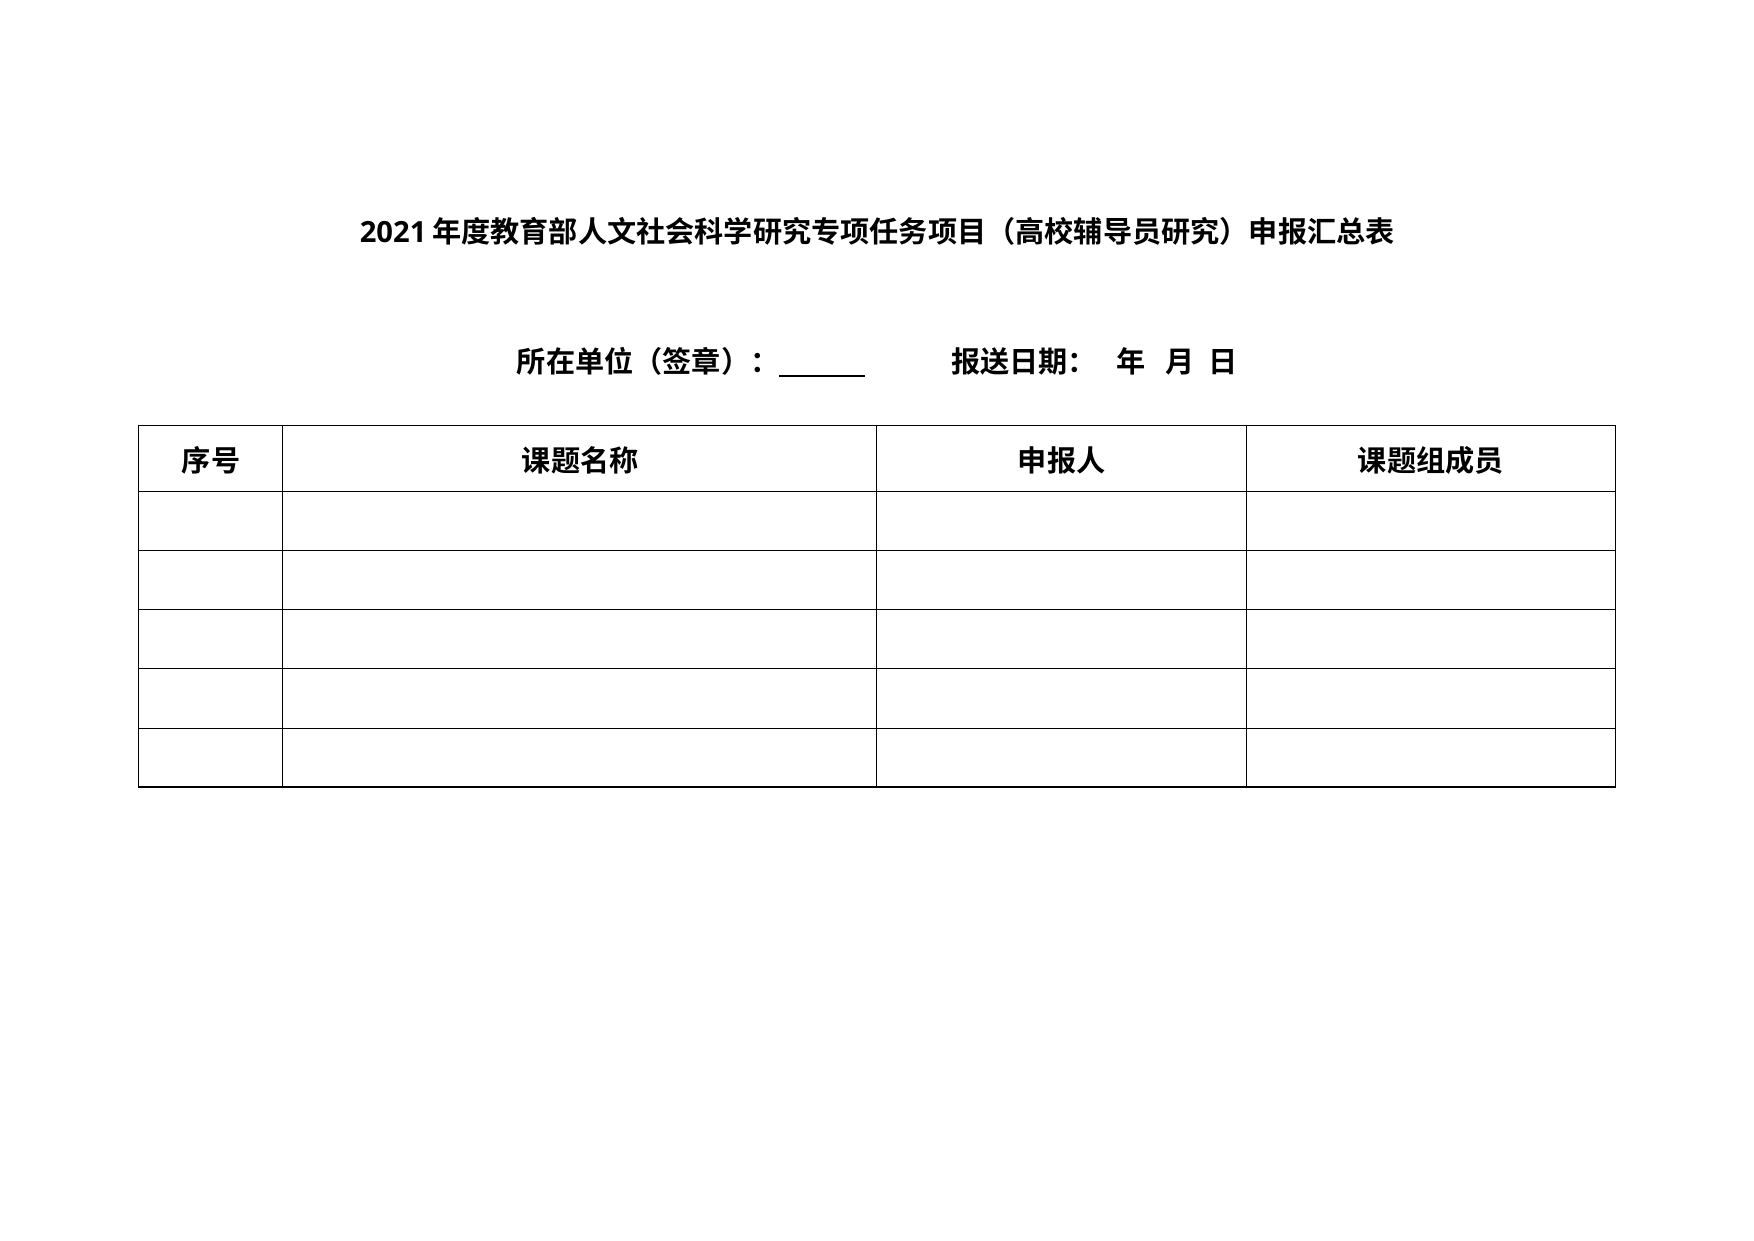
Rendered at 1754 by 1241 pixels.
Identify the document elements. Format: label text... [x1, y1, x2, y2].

table_cell [877, 492, 1246, 550]
text 2021年度教育部人文社会科学研究专项任务项目（高校辅导员研究）申报汇总表 [150, 198, 1604, 263]
table_cell [283, 610, 876, 668]
table_header 课题组成员 [1247, 426, 1615, 491]
table_cell [877, 551, 1246, 609]
table_cell [283, 551, 876, 609]
text 所在单位（签章）： 报送日期： 年 月 日 [150, 328, 1604, 393]
table_cell [139, 729, 282, 786]
table_cell [1247, 729, 1615, 786]
table_cell [283, 669, 876, 727]
table_cell [139, 610, 282, 668]
table_cell [877, 610, 1246, 668]
table_cell [1247, 610, 1615, 668]
table_cell [877, 669, 1246, 727]
table_header 申报人 [877, 426, 1246, 491]
table_cell [283, 729, 876, 786]
table_cell [283, 492, 876, 550]
table_cell [1247, 669, 1615, 727]
table_cell [139, 492, 282, 550]
table_cell [139, 669, 282, 727]
table_cell [877, 729, 1246, 786]
table_header 序号 [139, 426, 282, 491]
table_header 课题名称 [283, 426, 876, 491]
table_cell [139, 551, 282, 609]
table_cell [1247, 551, 1615, 609]
table_cell [1247, 492, 1615, 550]
